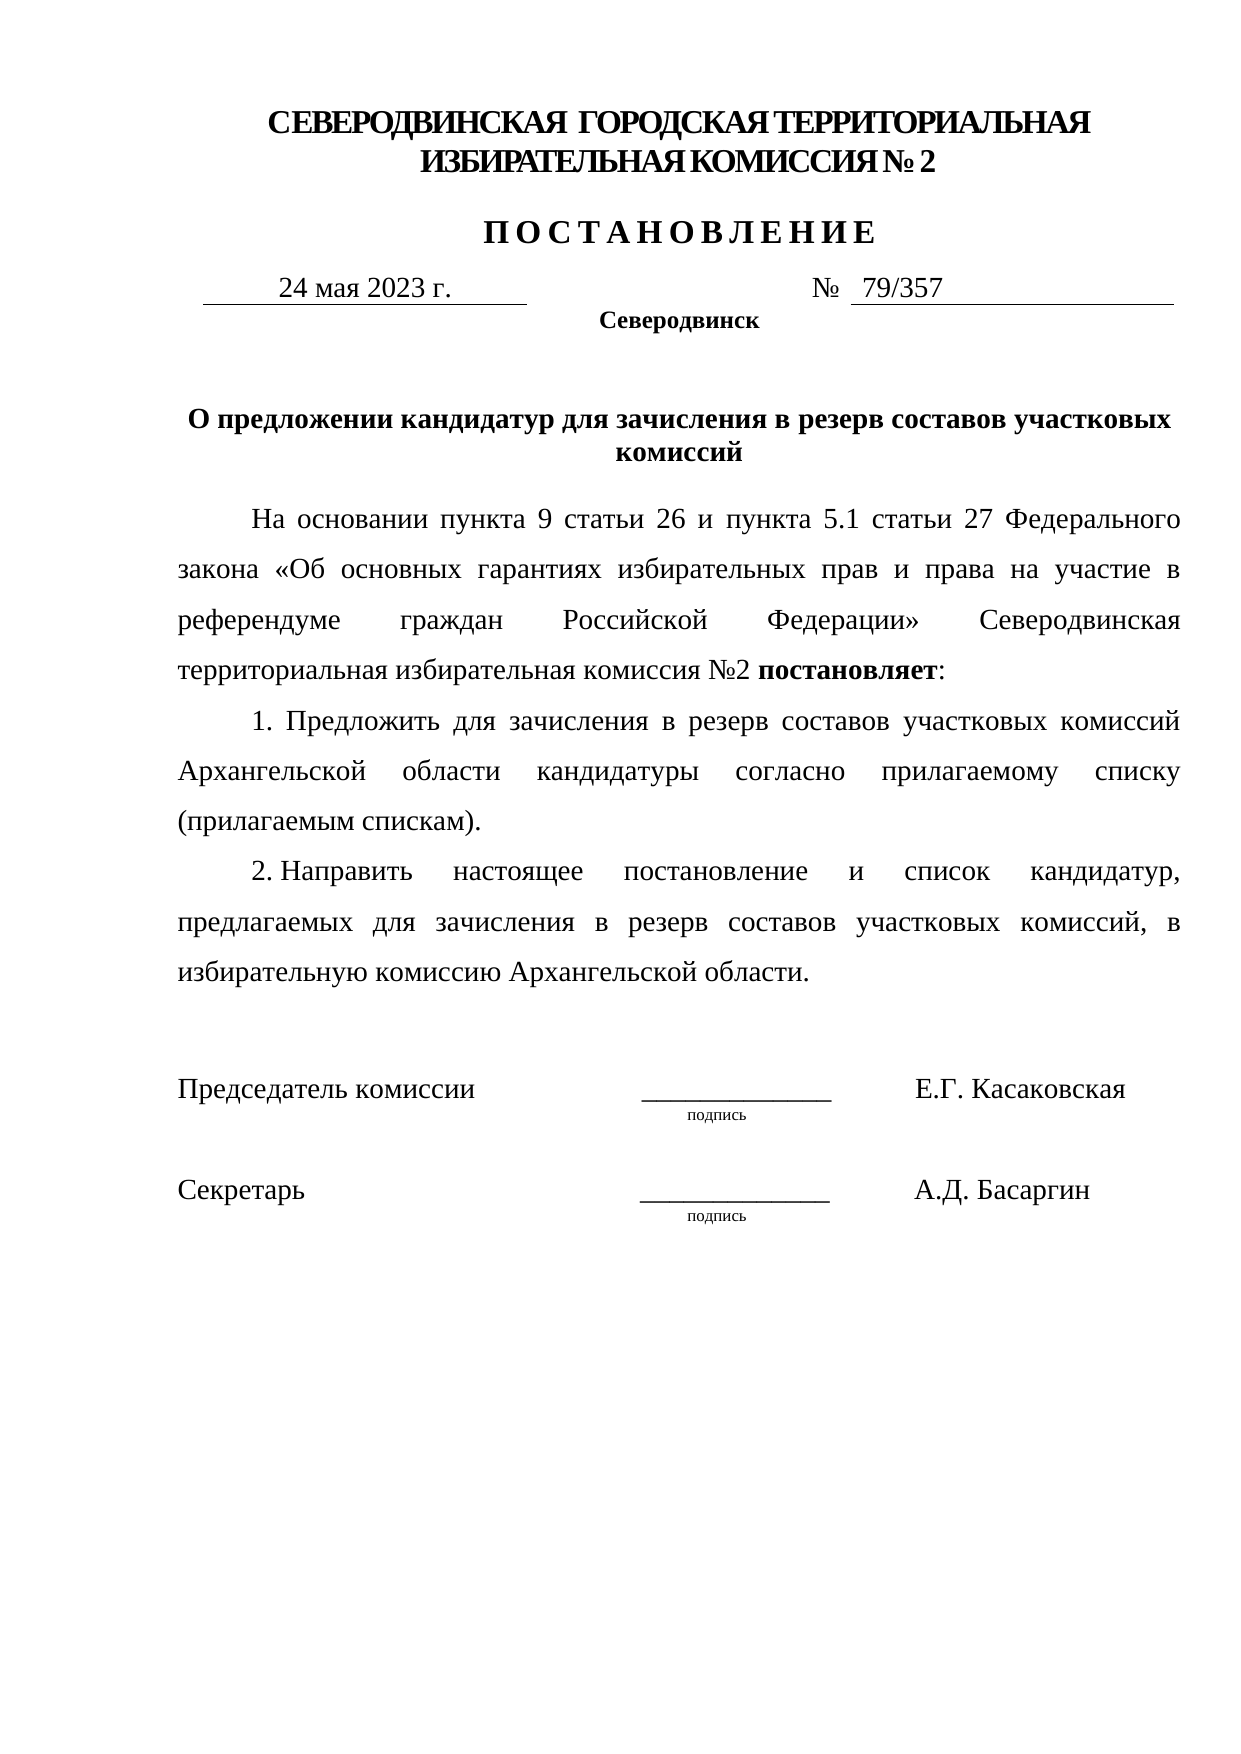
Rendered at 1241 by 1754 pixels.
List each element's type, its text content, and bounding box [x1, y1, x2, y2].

text Председатель комиссии _____________ Е.Г. Касаковская [177, 1072, 1181, 1105]
text О предложении кандидатур для зачисления в резерв составов участковых комиссий [177, 401, 1181, 468]
text 1. Предложить для зачисления в резерв составов участковых комиссий Архангельской области кандидатуры согласно прилагаемому списку (прилагаемым спискам). [177, 703, 1181, 837]
table_header 24 мая 2023 г. [203, 270, 527, 304]
text подпись [177, 1206, 1181, 1239]
text Секретарь _____________ А.Д. Басаргин [177, 1172, 1181, 1206]
text 2. Направить настоящее постановление и список кандидатур, предлагаемых для зачисления в резерв составов участковых комиссий, в избирательную комиссию Архангельской области. [177, 853, 1181, 988]
subtitle CЕВЕРОДВИНСКАЯ ГОРОДСКАЯ ТЕРРИТОРИАЛЬНАЯ ИЗБИРАТЕЛЬНАЯ КОМИССИЯ № 2 [177, 103, 1181, 179]
text Северодвинск [177, 305, 1181, 334]
text подпись [177, 1105, 1181, 1139]
table_header № [527, 270, 851, 304]
text На основании пункта 9 статьи 26 и пункта 5.1 статьи 27 Федерального закона «Об основных гарантиях избирательных прав и права на участие в референдуме граждан Российской Федерации» Северодвинская территориальная избирательная комиссия №2 постановляет: [177, 501, 1181, 686]
text ПОСТАНОВЛЕНИЕ [177, 213, 1181, 251]
table_header 79/357 [851, 270, 1174, 304]
